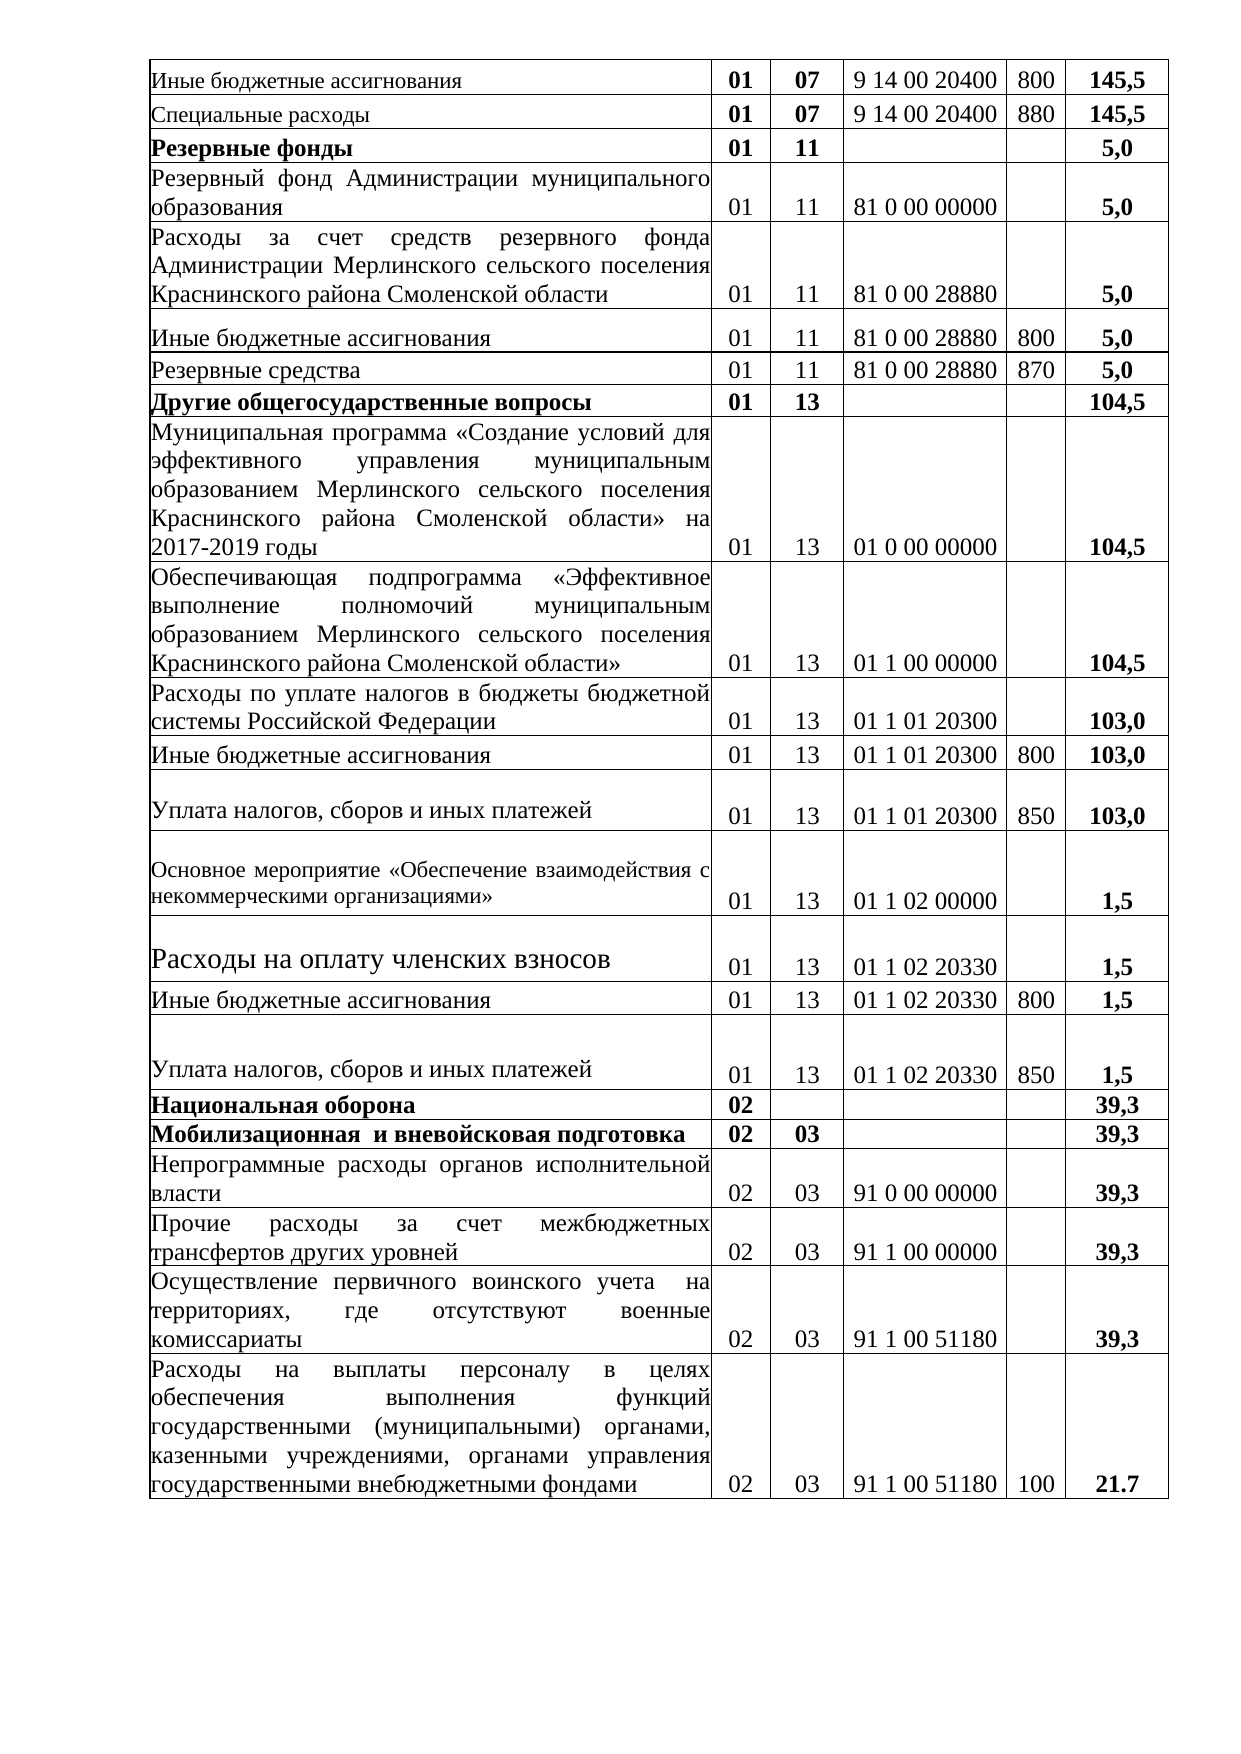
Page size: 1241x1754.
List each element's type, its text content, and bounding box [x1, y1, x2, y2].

table_cell 01 [712, 831, 770, 915]
table_cell 800 [1007, 309, 1065, 351]
table_cell 13 [771, 562, 843, 677]
table_cell 13 [771, 417, 843, 561]
table_cell Специальные расходы [151, 95, 711, 128]
table_cell 9 14 00 20400 [844, 60, 1006, 93]
table_cell 01 1 02 20330 [844, 982, 1006, 1014]
table_cell Муниципальная программа «Создание условий для эффективного управления муниципальным образованием Мерлинского сельского поселения Краснинского района Смоленской области» на 2017-2019 годы [151, 417, 711, 561]
table_cell Иные бюджетные ассигнования [151, 982, 711, 1014]
table_cell 870 [1007, 353, 1065, 384]
table_cell [844, 129, 1006, 162]
table_cell 13 [771, 385, 843, 416]
table_cell 03 [771, 1266, 843, 1353]
table_cell Непрограммные расходы органов исполнительной власти [151, 1149, 711, 1207]
table_cell Расходы на оплату членских взносов [151, 916, 711, 981]
table_cell 01 [712, 562, 770, 677]
table_cell 91 1 00 00000 [844, 1208, 1006, 1265]
table_cell 1,5 [1066, 831, 1168, 915]
table_cell 13 [771, 736, 843, 769]
table_cell Резервный фонд Администрации муниципального образования [151, 163, 711, 221]
table_cell 1,5 [1066, 916, 1168, 981]
table_cell [844, 1120, 1006, 1148]
table_cell 1,5 [1066, 982, 1168, 1014]
table_cell 01 [712, 770, 770, 830]
table_cell 13 [771, 831, 843, 915]
table_cell [1007, 678, 1065, 735]
table_cell 02 [712, 1090, 770, 1118]
table_cell Иные бюджетные ассигнования [151, 736, 711, 769]
table_cell 9 14 00 20400 [844, 95, 1006, 128]
table_cell [844, 385, 1006, 416]
table_cell 01 1 00 00000 [844, 562, 1006, 677]
table_cell 01 [712, 60, 770, 93]
table_cell [1007, 1090, 1065, 1118]
table_cell 01 [712, 309, 770, 351]
table_cell 13 [771, 982, 843, 1014]
table_cell 81 0 00 00000 [844, 163, 1006, 221]
table_cell 5,0 [1066, 353, 1168, 384]
table_cell Уплата налогов, сборов и иных платежей [151, 770, 711, 830]
table_cell [844, 1090, 1006, 1118]
table_cell 11 [771, 309, 843, 351]
table_cell 39,3 [1066, 1149, 1168, 1207]
table_cell 103,0 [1066, 678, 1168, 735]
table_cell [1007, 163, 1065, 221]
table_cell Расходы на выплаты персоналу в целях обеспечения выполнения функций государственными (муниципальными) органами, казенными учреждениями, органами управления государственными внебюджетными фондами [151, 1354, 711, 1497]
table_cell [1007, 562, 1065, 677]
table_cell 01 [712, 385, 770, 416]
table_cell 850 [1007, 770, 1065, 830]
table_cell 01 [712, 129, 770, 162]
table_cell [1007, 222, 1065, 308]
table_cell 02 [712, 1266, 770, 1353]
table_cell 13 [771, 678, 843, 735]
table_cell 03 [771, 1120, 843, 1148]
table_cell 104,5 [1066, 417, 1168, 561]
table_cell 02 [712, 1149, 770, 1207]
table_cell Осуществление первичного воинского учета на территориях, где отсутствуют военные комиссариаты [151, 1266, 711, 1353]
table_cell 01 1 01 20300 [844, 736, 1006, 769]
table_cell [1007, 1149, 1065, 1207]
table_cell 13 [771, 916, 843, 981]
table_cell 103,0 [1066, 736, 1168, 769]
table_cell 13 [771, 770, 843, 830]
table_cell [771, 1090, 843, 1118]
table_cell 01 1 01 20300 [844, 678, 1006, 735]
table_cell 02 [712, 1208, 770, 1265]
table_cell 145,5 [1066, 95, 1168, 128]
table_cell 02 [712, 1354, 770, 1497]
table_cell 01 [712, 678, 770, 735]
table_cell 01 0 00 00000 [844, 417, 1006, 561]
table_cell 01 1 02 00000 [844, 831, 1006, 915]
table_cell 01 [712, 736, 770, 769]
table_cell 81 0 00 28880 [844, 353, 1006, 384]
table_cell [1007, 916, 1065, 981]
table_cell 104,5 [1066, 562, 1168, 677]
table_cell [1007, 831, 1065, 915]
table_cell [1007, 1208, 1065, 1265]
table_cell 01 1 02 20330 [844, 916, 1006, 981]
table_cell 11 [771, 163, 843, 221]
table_cell 03 [771, 1208, 843, 1265]
table_cell 11 [771, 129, 843, 162]
table_cell 11 [771, 222, 843, 308]
table_cell 800 [1007, 982, 1065, 1014]
table_cell 02 [712, 1120, 770, 1148]
table_cell Иные бюджетные ассигнования [151, 60, 711, 93]
table_cell 100 [1007, 1354, 1065, 1497]
table_cell 103,0 [1066, 770, 1168, 830]
table_cell Обеспечивающая подпрограмма «Эффективное выполнение полномочий муниципальным образованием Мерлинского сельского поселения Краснинского района Смоленской области» [151, 562, 711, 677]
table_cell 21.7 [1066, 1354, 1168, 1497]
table_cell 13 [771, 1015, 843, 1089]
table_cell 850 [1007, 1015, 1065, 1089]
table_cell 07 [771, 95, 843, 128]
table_cell 91 1 00 51180 [844, 1354, 1006, 1497]
table_cell 01 [712, 417, 770, 561]
table_cell 880 [1007, 95, 1065, 128]
table_cell 01 [712, 353, 770, 384]
table_cell Национальная оборона [151, 1090, 711, 1118]
table_cell 800 [1007, 60, 1065, 93]
table_cell 03 [771, 1149, 843, 1207]
table_cell 81 0 00 28880 [844, 222, 1006, 308]
table_cell 39,3 [1066, 1120, 1168, 1148]
table_cell 104,5 [1066, 385, 1168, 416]
table_cell Основное мероприятие «Обеспечение взаимодействия с некоммерческими организациями» [151, 831, 711, 915]
table_cell 01 [712, 916, 770, 981]
table_cell [1007, 385, 1065, 416]
table_cell 800 [1007, 736, 1065, 769]
table_cell 01 [712, 982, 770, 1014]
table_cell [1007, 129, 1065, 162]
table_cell 01 [712, 163, 770, 221]
table_cell 5,0 [1066, 309, 1168, 351]
table_cell 01 [712, 95, 770, 128]
table_cell Расходы по уплате налогов в бюджеты бюджетной системы Российской Федерации [151, 678, 711, 735]
table_cell [1007, 1120, 1065, 1148]
table_cell Резервные фонды [151, 129, 711, 162]
table_cell 39,3 [1066, 1090, 1168, 1118]
table_cell 07 [771, 60, 843, 93]
table_cell Уплата налогов, сборов и иных платежей [151, 1015, 711, 1089]
table_cell 01 [712, 1015, 770, 1089]
table_cell Другие общегосударственные вопросы [151, 385, 711, 416]
table_cell 01 1 02 20330 [844, 1015, 1006, 1089]
table_cell Иные бюджетные ассигнования [151, 309, 711, 351]
table_cell 5,0 [1066, 163, 1168, 221]
table_cell 39,3 [1066, 1208, 1168, 1265]
table_cell 01 1 01 20300 [844, 770, 1006, 830]
table_cell 01 [712, 222, 770, 308]
table_cell Мобилизационная и вневойсковая подготовка [151, 1120, 711, 1148]
table_cell 145,5 [1066, 60, 1168, 93]
table_cell 03 [771, 1354, 843, 1497]
table_cell [1007, 1266, 1065, 1353]
table_cell 91 0 00 00000 [844, 1149, 1006, 1207]
table_cell 81 0 00 28880 [844, 309, 1006, 351]
table_cell 91 1 00 51180 [844, 1266, 1006, 1353]
table_cell 11 [771, 353, 843, 384]
table_cell [1007, 417, 1065, 561]
table_cell Расходы за счет средств резервного фонда Администрации Мерлинского сельского поселения Краснинского района Смоленской области [151, 222, 711, 308]
table_cell Прочие расходы за счет межбюджетных трансфертов других уровней [151, 1208, 711, 1265]
table_cell 5,0 [1066, 129, 1168, 162]
table_cell 5,0 [1066, 222, 1168, 308]
table_cell Резервные средства [151, 353, 711, 384]
table_cell 39,3 [1066, 1266, 1168, 1353]
table_cell 1,5 [1066, 1015, 1168, 1089]
